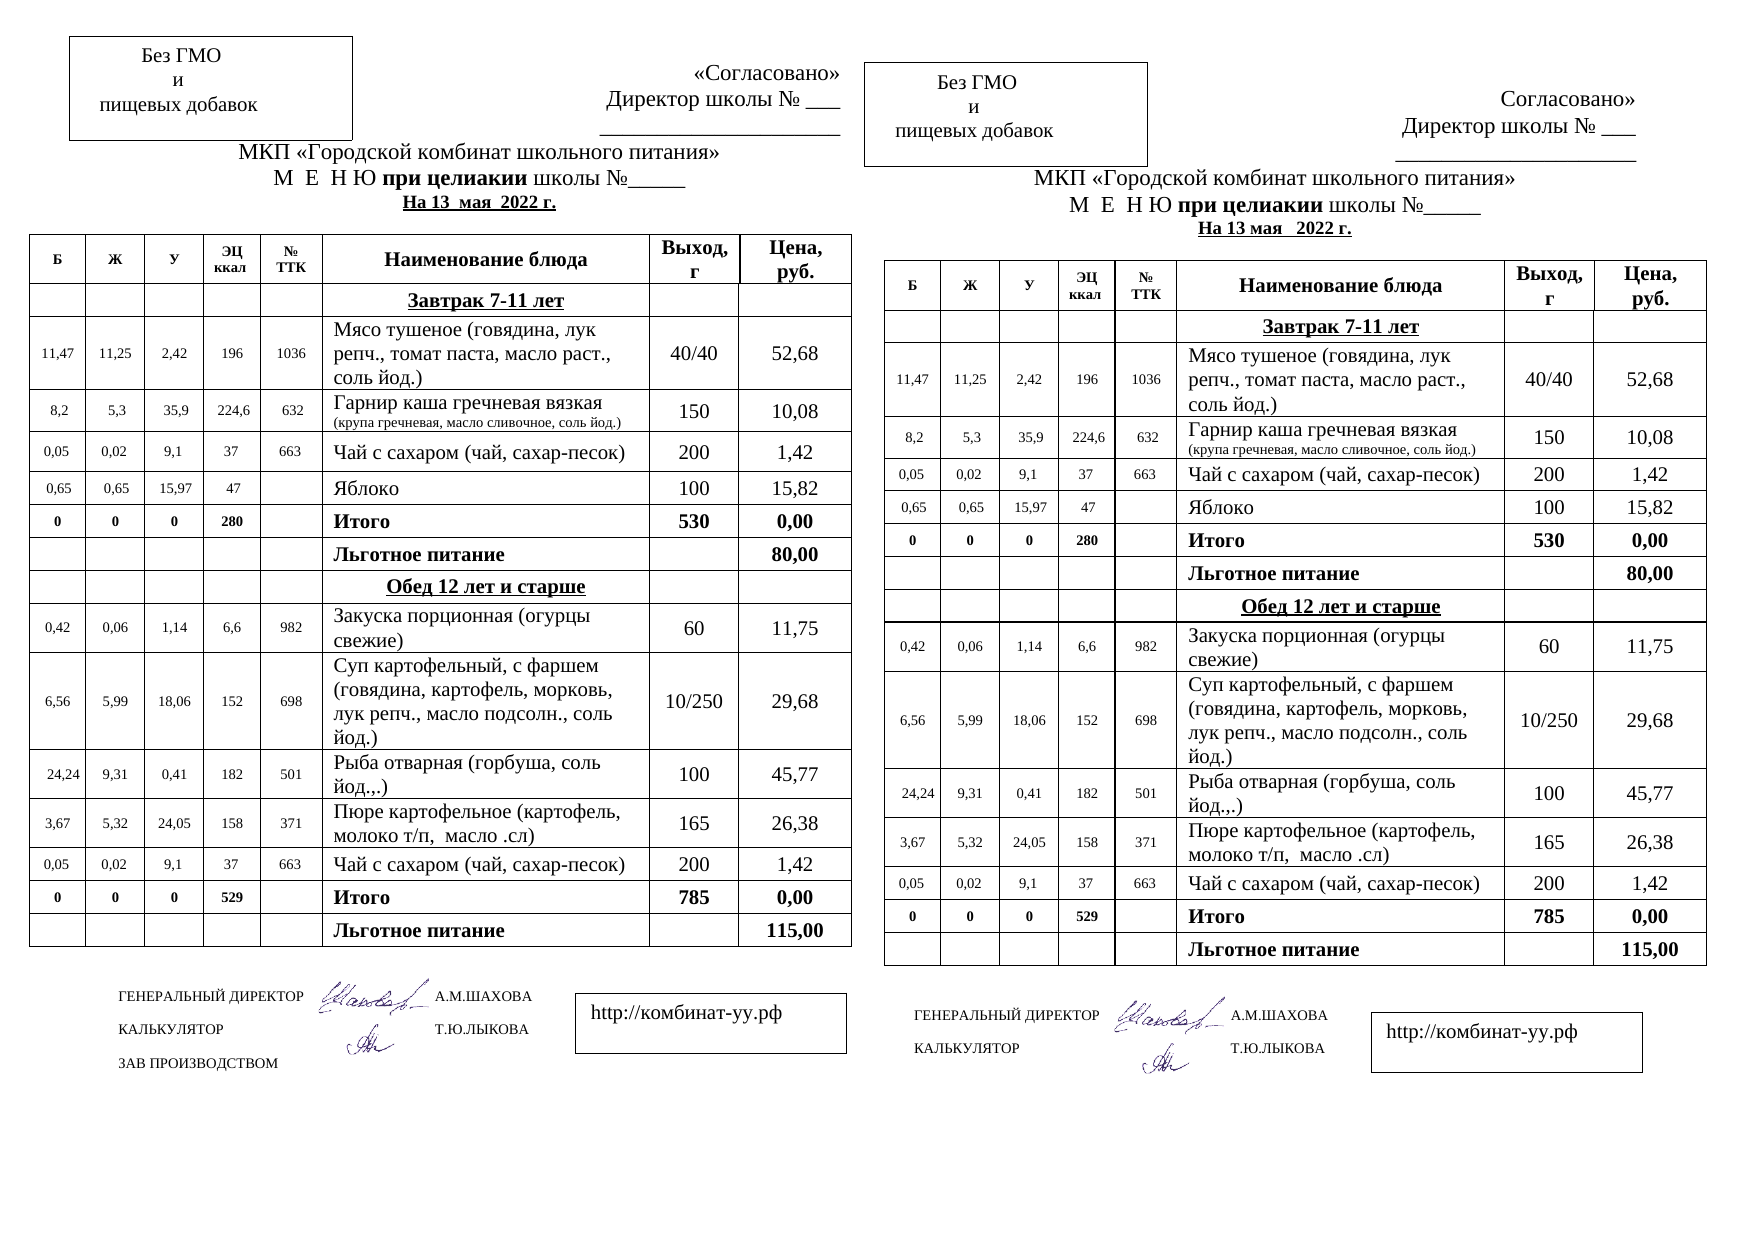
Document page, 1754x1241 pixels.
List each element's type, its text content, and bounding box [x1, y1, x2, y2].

table_cell 0,02 [941, 867, 999, 899]
table_cell 47 [204, 472, 260, 504]
table_cell [1116, 900, 1176, 932]
table_cell [30, 914, 85, 946]
table_cell 20,7 [941, 900, 999, 932]
table_cell [650, 914, 738, 946]
table_cell Льготное питание [1177, 933, 1504, 965]
table_cell 9,1 [1000, 867, 1058, 899]
table_cell [204, 571, 260, 602]
table_cell 26,38 [1594, 818, 1706, 866]
table_header Выход, г [1505, 261, 1594, 309]
text ГЕНЕРАЛЬНЫЙ ДИРЕКТОР А.М.ШАХОВА [914, 1007, 1636, 1023]
table_cell 530 [650, 505, 738, 537]
text Директор школы № ___ [353, 85, 840, 112]
table_cell 52,76 [145, 881, 203, 913]
table_cell [1000, 590, 1058, 621]
table_cell [1059, 933, 1114, 965]
table_cell 10/250 [650, 653, 738, 749]
picture [318, 975, 429, 987]
table_cell 11,25 [86, 317, 144, 389]
table_cell 530 [1505, 524, 1593, 556]
table_cell Итого [1177, 900, 1504, 932]
table_cell 5,99 [86, 653, 144, 749]
table_cell 6,6 [204, 604, 260, 652]
table_cell 632 [261, 390, 322, 431]
table_cell [145, 914, 203, 946]
table_cell 0,65 [30, 472, 85, 504]
table_cell Яблоко [1177, 491, 1504, 523]
table_cell 9,31 [86, 750, 144, 798]
table_cell Мясо тушеное (говядина, лук репч., томат паста, масло раст., соль йод.) [323, 317, 649, 389]
table_cell Чай с сахаром (чай, сахар-песок) [1177, 459, 1504, 490]
table_cell 18,06 [145, 653, 203, 749]
table_cell 37 [1059, 867, 1114, 899]
table_cell [1594, 590, 1706, 621]
picture [318, 1038, 429, 1054]
table_cell 371 [1116, 818, 1176, 866]
table_cell 2,42 [145, 317, 203, 389]
table_cell Льготное питание [1177, 557, 1504, 589]
table_cell 5,32 [941, 818, 999, 866]
table_cell 115,00 [1594, 933, 1706, 965]
table_cell Суп картофельный, с фаршем (говядина, картофель, морковь, лук репч., масло подсолн., соль йод.) [1177, 672, 1504, 768]
table_cell 698 [261, 653, 322, 749]
table_cell 982 [1116, 623, 1176, 671]
table_cell 504,6 [1059, 524, 1114, 556]
table_cell 1,42 [739, 432, 851, 471]
table_cell 0,02 [86, 432, 144, 471]
text М Е Н Ю при целиакии школы №_____ [914, 191, 1636, 217]
table_cell 224,6 [1059, 417, 1114, 457]
table_cell [1505, 933, 1593, 965]
table_cell 9,1 [145, 848, 203, 880]
table_cell 200 [650, 432, 738, 471]
table_cell 60 [650, 604, 738, 652]
table_header Наименование блюда [1177, 261, 1504, 309]
table_cell [261, 914, 322, 946]
table_cell 0,02 [941, 459, 999, 490]
text М Е Н Ю при целиакии школы №_____ [118, 164, 840, 191]
table_cell 1,14 [145, 604, 203, 652]
table_cell [261, 284, 322, 316]
table_cell 15,97 [1000, 491, 1058, 523]
table_cell 632 [1116, 417, 1176, 457]
table_cell 501 [1116, 769, 1176, 817]
table_cell 37 [204, 848, 260, 880]
table_cell [1505, 557, 1593, 589]
text «Согласовано» [353, 59, 840, 85]
table_cell [145, 571, 203, 602]
table_cell 535,6 [1059, 900, 1114, 932]
table_cell 224,6 [204, 390, 260, 431]
table_cell [261, 472, 322, 504]
table_header Б [30, 235, 85, 283]
table_cell 10,08 [1594, 417, 1706, 457]
table_cell 3,67 [885, 818, 940, 866]
table_cell 9,1 [145, 432, 203, 471]
text ЗАВ ПРОИЗВОДСТВОМ [118, 1054, 840, 1071]
table_cell 0,41 [1000, 769, 1058, 817]
table_cell 29,68 [739, 653, 851, 749]
text ГЕНЕРАЛЬНЫЙ ДИРЕКТОР А.М.ШАХОВА [118, 987, 840, 1004]
table_cell 37 [1059, 459, 1114, 490]
table_cell [1116, 557, 1176, 589]
table_cell [885, 557, 940, 589]
table_cell 11,25 [941, 343, 999, 416]
table_cell Обед 12 лет и старше [1177, 590, 1504, 621]
table_cell 11,47 [30, 317, 85, 389]
table_cell [941, 590, 999, 621]
table_cell [204, 284, 260, 316]
table_cell Чай с сахаром (чай, сахар-песок) [323, 432, 649, 471]
table_cell [261, 571, 322, 602]
table_cell 0,42 [30, 604, 85, 652]
table_cell 182 [204, 750, 260, 798]
table_cell 3,67 [30, 799, 85, 847]
table_cell Пюре картофельное (картофель, молоко т/п, масло .сл) [1177, 818, 1504, 866]
table_cell [1505, 590, 1593, 621]
table_cell 52,76 [1000, 900, 1058, 932]
table_cell 100 [650, 750, 738, 798]
table_cell 35,9 [1000, 417, 1058, 457]
table_cell 1,42 [1594, 867, 1706, 899]
table_cell 52,68 [739, 317, 851, 389]
table_cell 18,06 [1000, 672, 1058, 768]
text _____________________ [353, 112, 840, 138]
table_cell [885, 590, 940, 621]
text _____________________ [1148, 138, 1636, 164]
table_cell Пюре картофельное (картофель, молоко т/п, масло .сл) [323, 799, 649, 847]
table_cell [941, 311, 999, 342]
table_cell 182 [1059, 769, 1114, 817]
table_cell 100 [1505, 491, 1593, 523]
table_header Ж [941, 261, 999, 309]
table_cell [86, 914, 144, 946]
table_cell 20,37 [885, 524, 940, 556]
table_cell [30, 538, 85, 569]
table_cell 1,14 [1000, 623, 1058, 671]
table_cell 1036 [1116, 343, 1176, 416]
picture [1114, 1057, 1225, 1078]
table_cell 40/40 [650, 317, 738, 389]
table_cell 11,47 [885, 343, 940, 416]
picture [318, 1004, 429, 1021]
table_cell 20,7 [86, 881, 144, 913]
table_header Цена, руб. [1595, 261, 1706, 309]
text На 13 мая 2022 г. [914, 217, 1636, 239]
table_header № ТТК [1116, 261, 1176, 309]
table_cell 150 [650, 390, 738, 431]
table_cell [1116, 524, 1176, 556]
table_cell 785 [650, 881, 738, 913]
table_cell [145, 284, 203, 316]
table_cell 15,82 [739, 472, 851, 504]
table_cell 60 [1505, 623, 1593, 671]
table_cell 6,56 [885, 672, 940, 768]
table_cell 785 [1505, 900, 1593, 932]
table_cell [1116, 311, 1176, 342]
table_cell Закуска порционная (огурцы свежие) [1177, 623, 1504, 671]
table_header У [1000, 261, 1058, 309]
table_cell 150 [1505, 417, 1593, 457]
table_cell 24,05 [1000, 818, 1058, 866]
table_cell 501 [261, 750, 322, 798]
picture [1114, 994, 1225, 1007]
table_cell 0,65 [941, 491, 999, 523]
table_cell 35,9 [145, 390, 203, 431]
table_cell 115,00 [1594, 900, 1706, 932]
table_cell 982 [261, 604, 322, 652]
table_cell 0,06 [86, 604, 144, 652]
table_cell 0,42 [885, 623, 940, 671]
table_cell 8,2 [30, 390, 85, 431]
table_cell 17,22 [941, 524, 999, 556]
table_cell 63,39 [1000, 524, 1058, 556]
table_cell 80,00 [739, 505, 851, 537]
table_cell 200 [1505, 867, 1593, 899]
table_cell 45,77 [739, 750, 851, 798]
table_cell 15,82 [1594, 491, 1706, 523]
table_cell 24,24 [885, 769, 940, 817]
table_cell 663 [261, 432, 322, 471]
text Директор школы № ___ [1148, 112, 1636, 138]
table_cell 663 [1116, 867, 1176, 899]
table_cell [86, 284, 144, 316]
text Согласовано» [1148, 85, 1636, 112]
table_cell 371 [261, 799, 322, 847]
table_cell [30, 571, 85, 602]
table_cell 5,99 [941, 672, 999, 768]
table_cell 165 [650, 799, 738, 847]
table_cell 10/250 [1505, 672, 1593, 768]
table_cell 5,3 [86, 390, 144, 431]
table_header Выход, г [650, 235, 739, 283]
table_cell 11,75 [739, 604, 851, 652]
table_cell [650, 538, 738, 569]
table_cell Рыба отварная (горбуша, соль йод.,.) [323, 750, 649, 798]
table_cell [261, 881, 322, 913]
table_cell [739, 571, 851, 602]
table_cell 115,00 [739, 914, 851, 946]
table_cell 10,08 [739, 390, 851, 431]
table_cell [1505, 311, 1593, 342]
table_cell 5,32 [86, 799, 144, 847]
table_cell 80,00 [1594, 524, 1706, 556]
table_cell 6,6 [1059, 623, 1114, 671]
text На 13 мая 2022 г. [118, 191, 840, 212]
table_cell 200 [1505, 459, 1593, 490]
table_cell 8,2 [885, 417, 940, 457]
table_cell 196 [1059, 343, 1114, 416]
table_cell 63,39 [145, 505, 203, 537]
table_cell [650, 571, 738, 602]
table_cell 11,75 [1594, 623, 1706, 671]
table_header ЭЦ ккал [1059, 261, 1114, 309]
text МКП «Городской комбинат школьного питания» [914, 164, 1636, 191]
table_cell Яблоко [323, 472, 649, 504]
table_cell [885, 311, 940, 342]
table_header Наименование блюда [323, 235, 649, 283]
text МКП «Городской комбинат школьного питания» [118, 138, 840, 164]
table_cell 2,42 [1000, 343, 1058, 416]
table_cell [941, 933, 999, 965]
table_cell [204, 538, 260, 569]
table_cell 17,22 [86, 505, 144, 537]
table_cell 0,05 [885, 867, 940, 899]
table_cell 115,00 [739, 881, 851, 913]
table_cell [1116, 933, 1176, 965]
table_cell 158 [1059, 818, 1114, 866]
table_cell Рыба отварная (горбуша, соль йод.,.) [1177, 769, 1504, 817]
table_cell [145, 538, 203, 569]
table_cell 100 [650, 472, 738, 504]
table_cell 0,05 [30, 848, 85, 880]
table_cell 40/40 [1505, 343, 1593, 416]
table_cell 34,94 [30, 881, 85, 913]
table_cell 45,77 [1594, 769, 1706, 817]
table_cell Завтрак 7-11 лет [1177, 311, 1504, 342]
table_header У [145, 235, 203, 283]
text КАЛЬКУЛЯТОР Т.Ю.ЛЫКОВА [118, 1021, 575, 1038]
table_cell [261, 538, 322, 569]
table_cell 5,3 [941, 417, 999, 457]
table_cell 152 [1059, 672, 1114, 768]
table_cell 52,68 [1594, 343, 1706, 416]
table_cell [1000, 933, 1058, 965]
table_cell [941, 557, 999, 589]
table_cell 504,6 [204, 505, 260, 537]
table_cell Итого [323, 505, 649, 537]
table_cell 0,06 [941, 623, 999, 671]
picture [1114, 1023, 1225, 1040]
table_cell 663 [1116, 459, 1176, 490]
table_cell [650, 284, 738, 316]
table_header Б [885, 261, 940, 309]
table_cell 0,02 [86, 848, 144, 880]
table_cell Закуска порционная (огурцы свежие) [323, 604, 649, 652]
table_cell 158 [204, 799, 260, 847]
table_cell 15,97 [145, 472, 203, 504]
table_cell [1116, 491, 1176, 523]
table_cell 24,24 [30, 750, 85, 798]
table_cell Льготное питание [323, 538, 649, 569]
table_cell Гарнир каша гречневая вязкая (крупа гречневая, масло сливочное, соль йод.) [1177, 417, 1504, 457]
table_cell 80,00 [739, 538, 851, 569]
table_cell 196 [204, 317, 260, 389]
table_cell [86, 538, 144, 569]
table_cell [86, 571, 144, 602]
table_cell 34,94 [885, 900, 940, 932]
table_cell [885, 933, 940, 965]
table_cell 698 [1116, 672, 1176, 768]
table_header Цена, руб. [741, 235, 851, 283]
table_cell [1000, 557, 1058, 589]
table_cell 1,42 [1594, 459, 1706, 490]
table_cell [204, 914, 260, 946]
table_cell [1116, 590, 1176, 621]
table_cell 165 [1505, 818, 1593, 866]
table_cell 1036 [261, 317, 322, 389]
table_header Ж [86, 235, 144, 283]
table_cell 9,1 [1000, 459, 1058, 490]
table_cell [261, 505, 322, 537]
table_cell 29,68 [1594, 672, 1706, 768]
table_cell [30, 284, 85, 316]
table_cell 26,38 [739, 799, 851, 847]
table_cell 47 [1059, 491, 1114, 523]
table_cell 152 [204, 653, 260, 749]
table_cell [1059, 590, 1114, 621]
table_cell Мясо тушеное (говядина, лук репч., томат паста, масло раст., соль йод.) [1177, 343, 1504, 416]
table_cell Итого [1177, 524, 1504, 556]
table_cell Итого [323, 881, 649, 913]
table_cell [739, 284, 851, 316]
table_cell [1594, 311, 1706, 342]
table_cell [1000, 311, 1058, 342]
table_cell 1,42 [739, 848, 851, 880]
table_cell 0,65 [885, 491, 940, 523]
table_cell 20,37 [30, 505, 85, 537]
table_cell Завтрак 7-11 лет [323, 284, 649, 316]
table_header № ТТК [261, 235, 322, 283]
table_cell 9,31 [941, 769, 999, 817]
table_cell 535,6 [204, 881, 260, 913]
table_cell 0,05 [885, 459, 940, 490]
table_cell Суп картофельный, с фаршем (говядина, картофель, морковь, лук репч., масло подсолн., соль йод.) [323, 653, 649, 749]
table_cell 0,05 [30, 432, 85, 471]
table_cell 0,41 [145, 750, 203, 798]
table_cell 6,56 [30, 653, 85, 749]
table_cell [1059, 557, 1114, 589]
table_cell 663 [261, 848, 322, 880]
table_cell 24,05 [145, 799, 203, 847]
table_cell Чай с сахаром (чай, сахар-песок) [1177, 867, 1504, 899]
table_cell 200 [650, 848, 738, 880]
table_cell 37 [204, 432, 260, 471]
text КАЛЬКУЛЯТОР Т.Ю.ЛЫКОВА [914, 1040, 1371, 1057]
table_cell Льготное питание [323, 914, 649, 946]
table_cell Гарнир каша гречневая вязкая (крупа гречневая, масло сливочное, соль йод.) [323, 390, 649, 431]
table_cell 0,65 [86, 472, 144, 504]
table_cell 100 [1505, 769, 1593, 817]
table_header ЭЦ ккал [204, 235, 260, 283]
table_cell Обед 12 лет и старше [323, 571, 649, 602]
table_cell Чай с сахаром (чай, сахар-песок) [323, 848, 649, 880]
table_cell 80,00 [1594, 557, 1706, 589]
table_cell [1059, 311, 1114, 342]
